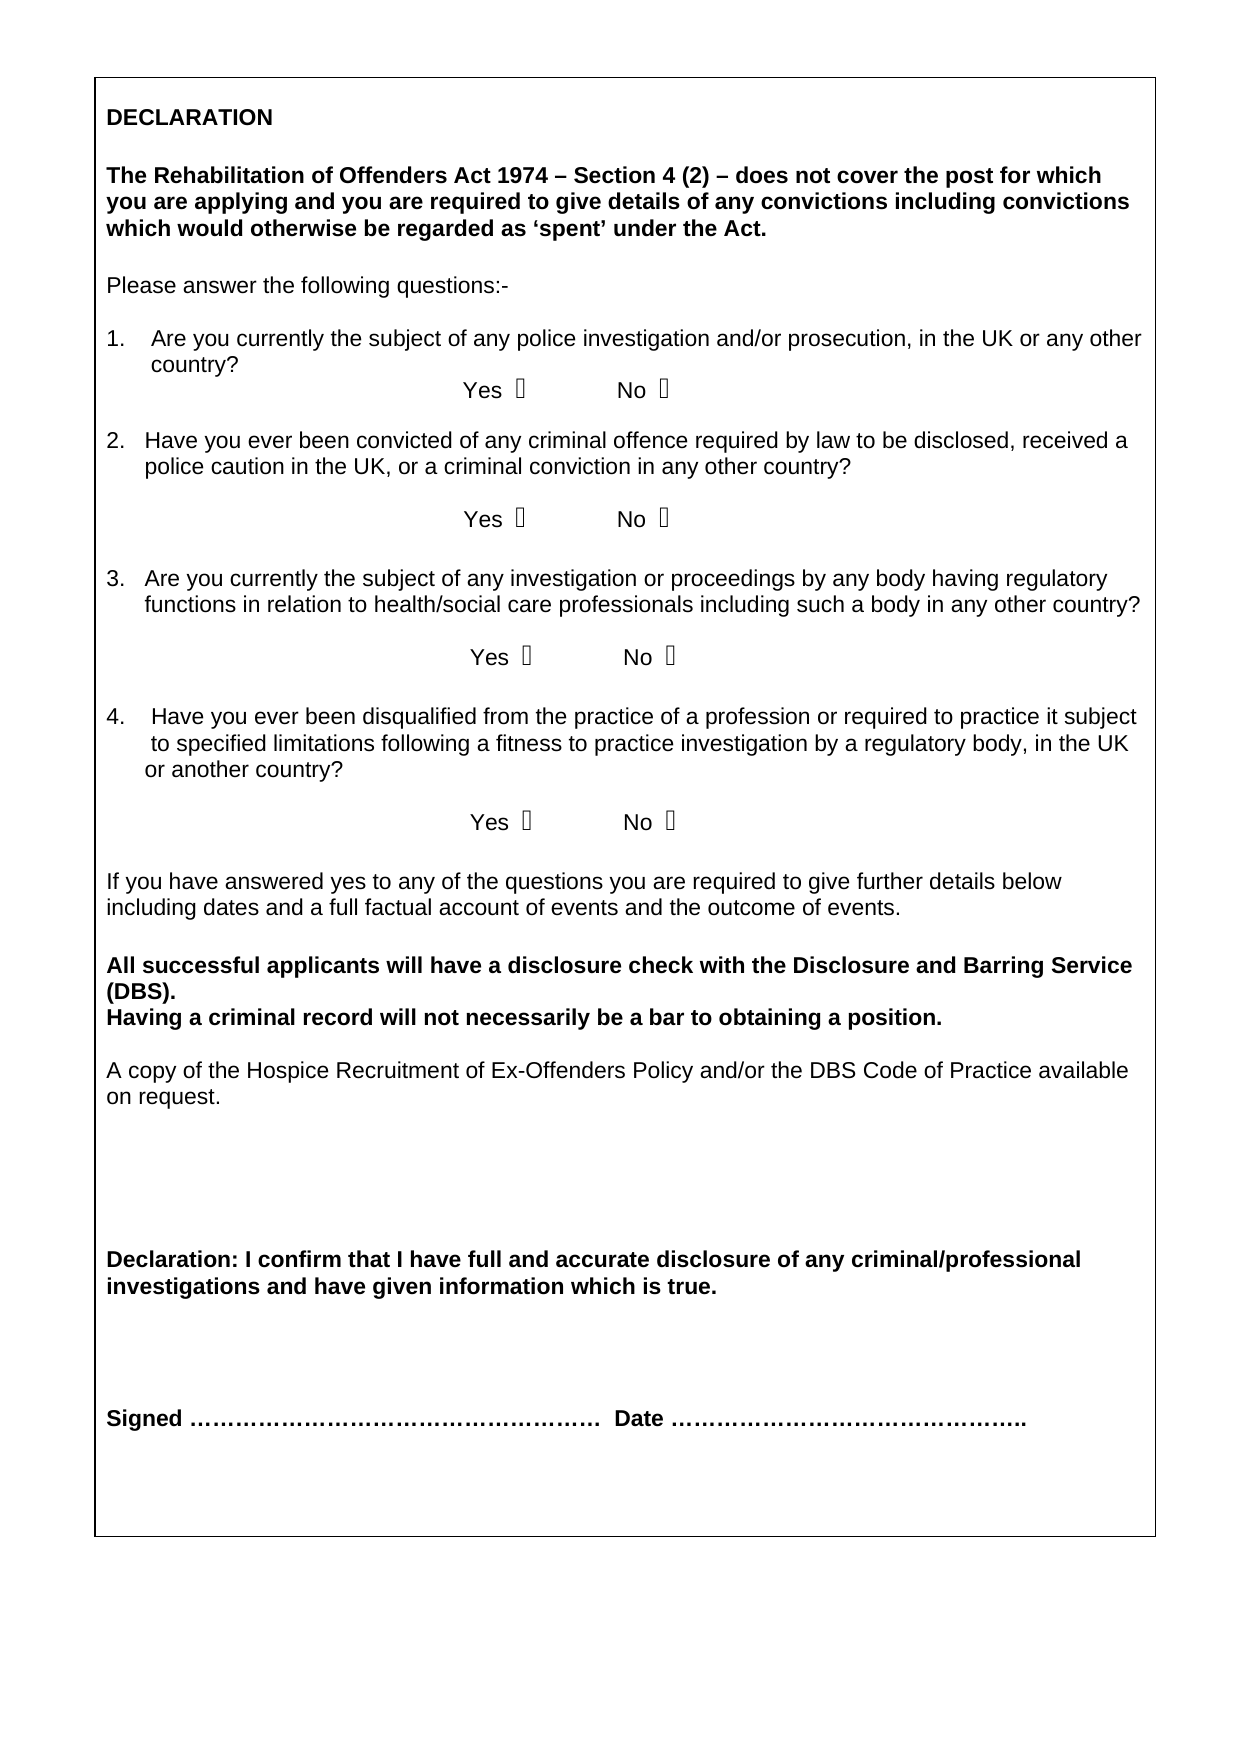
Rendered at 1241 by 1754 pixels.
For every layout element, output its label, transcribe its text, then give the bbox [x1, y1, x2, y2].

table_cell DECLARATION The Rehabilitation of Offenders Act 1974 – Section 4 (2) – does not cover the post for which you are applying and you are required to give details of any convictions including convictions which would otherwise be regarded as ‘spent’ under the Act. Please answer the following questions:- 1. Are you currently the subject of any police investigation and/or prosecution, in the UK or any other country? Yes No 2. Have you ever been convicted of any criminal offence required by law to be disclosed, received a police caution in the UK, or a criminal conviction in any other country? Yes No 3. Are you currently the subject of any investigation or proceedings by any body having regulatory functions in relation to health/social care professionals including such a body in any other country? Yes No 4. Have you ever been disqualified from the practice of a profession or required to practice it subject to specified limitations following a fitness to practice investigation by a regulatory body, in the UK or another country? Yes No If you have answered yes to any of the questions you are required to give further details below including dates and a full factual account of events and the outcome of events. All successful applicants will have a disclosure check with the Disclosure and Barring Service (DBS). Having a criminal record will not necessarily be a bar to obtaining a position. A copy of the Hospice Recruitment of Ex-Offenders Policy and/or the DBS Code of Practice available on request. Declaration: I confirm that I have full and accurate disclosure of any criminal/professional investigations and have given information which is true. Signed ……………………………………………… Date ……………………………………….. [96, 78, 1155, 1536]
